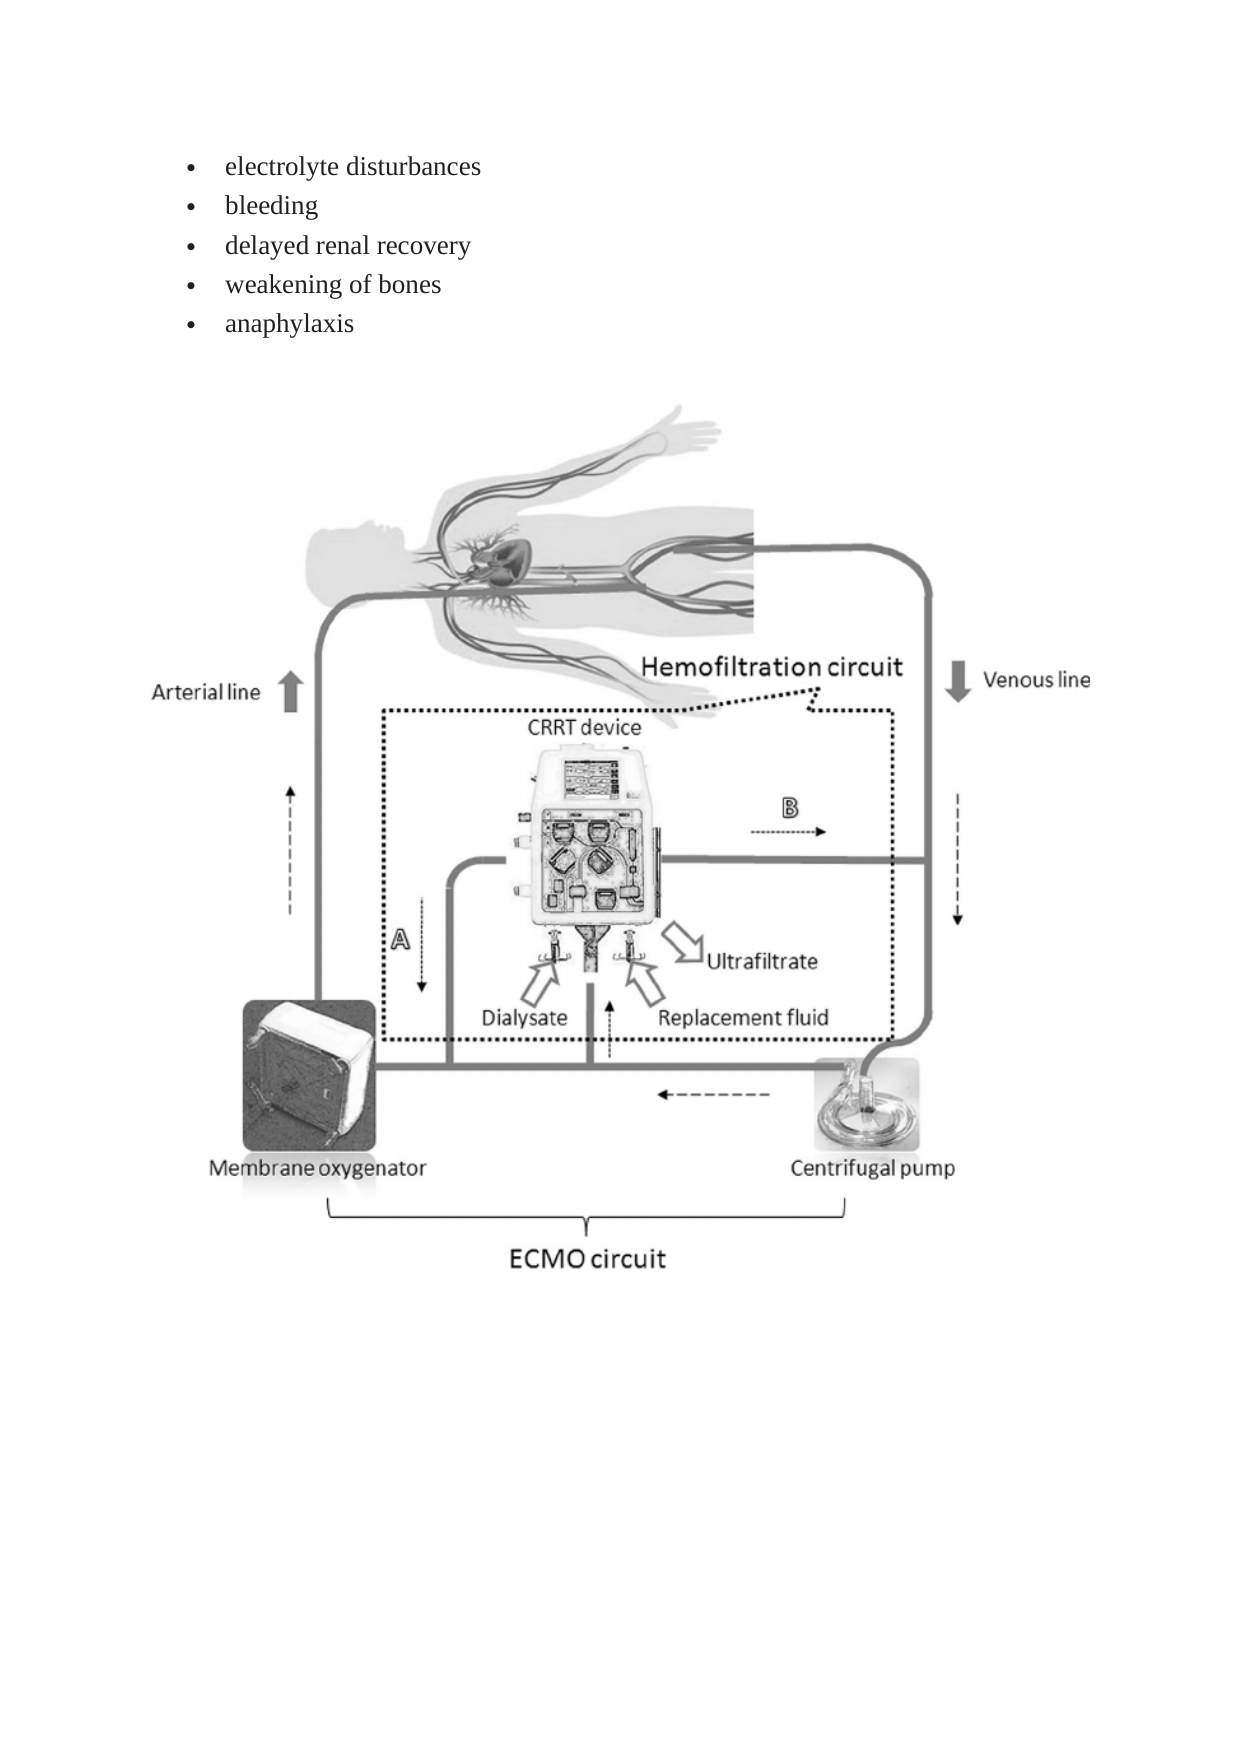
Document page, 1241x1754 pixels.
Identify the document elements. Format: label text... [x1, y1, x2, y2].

list delayed renal recovery [187, 229, 1090, 260]
picture [150, 400, 1091, 1269]
list weakening of bones [187, 268, 1090, 299]
list anaphylaxis [187, 307, 1090, 339]
list electrolyte disturbances [187, 150, 1090, 181]
list bleeding [187, 189, 1090, 221]
